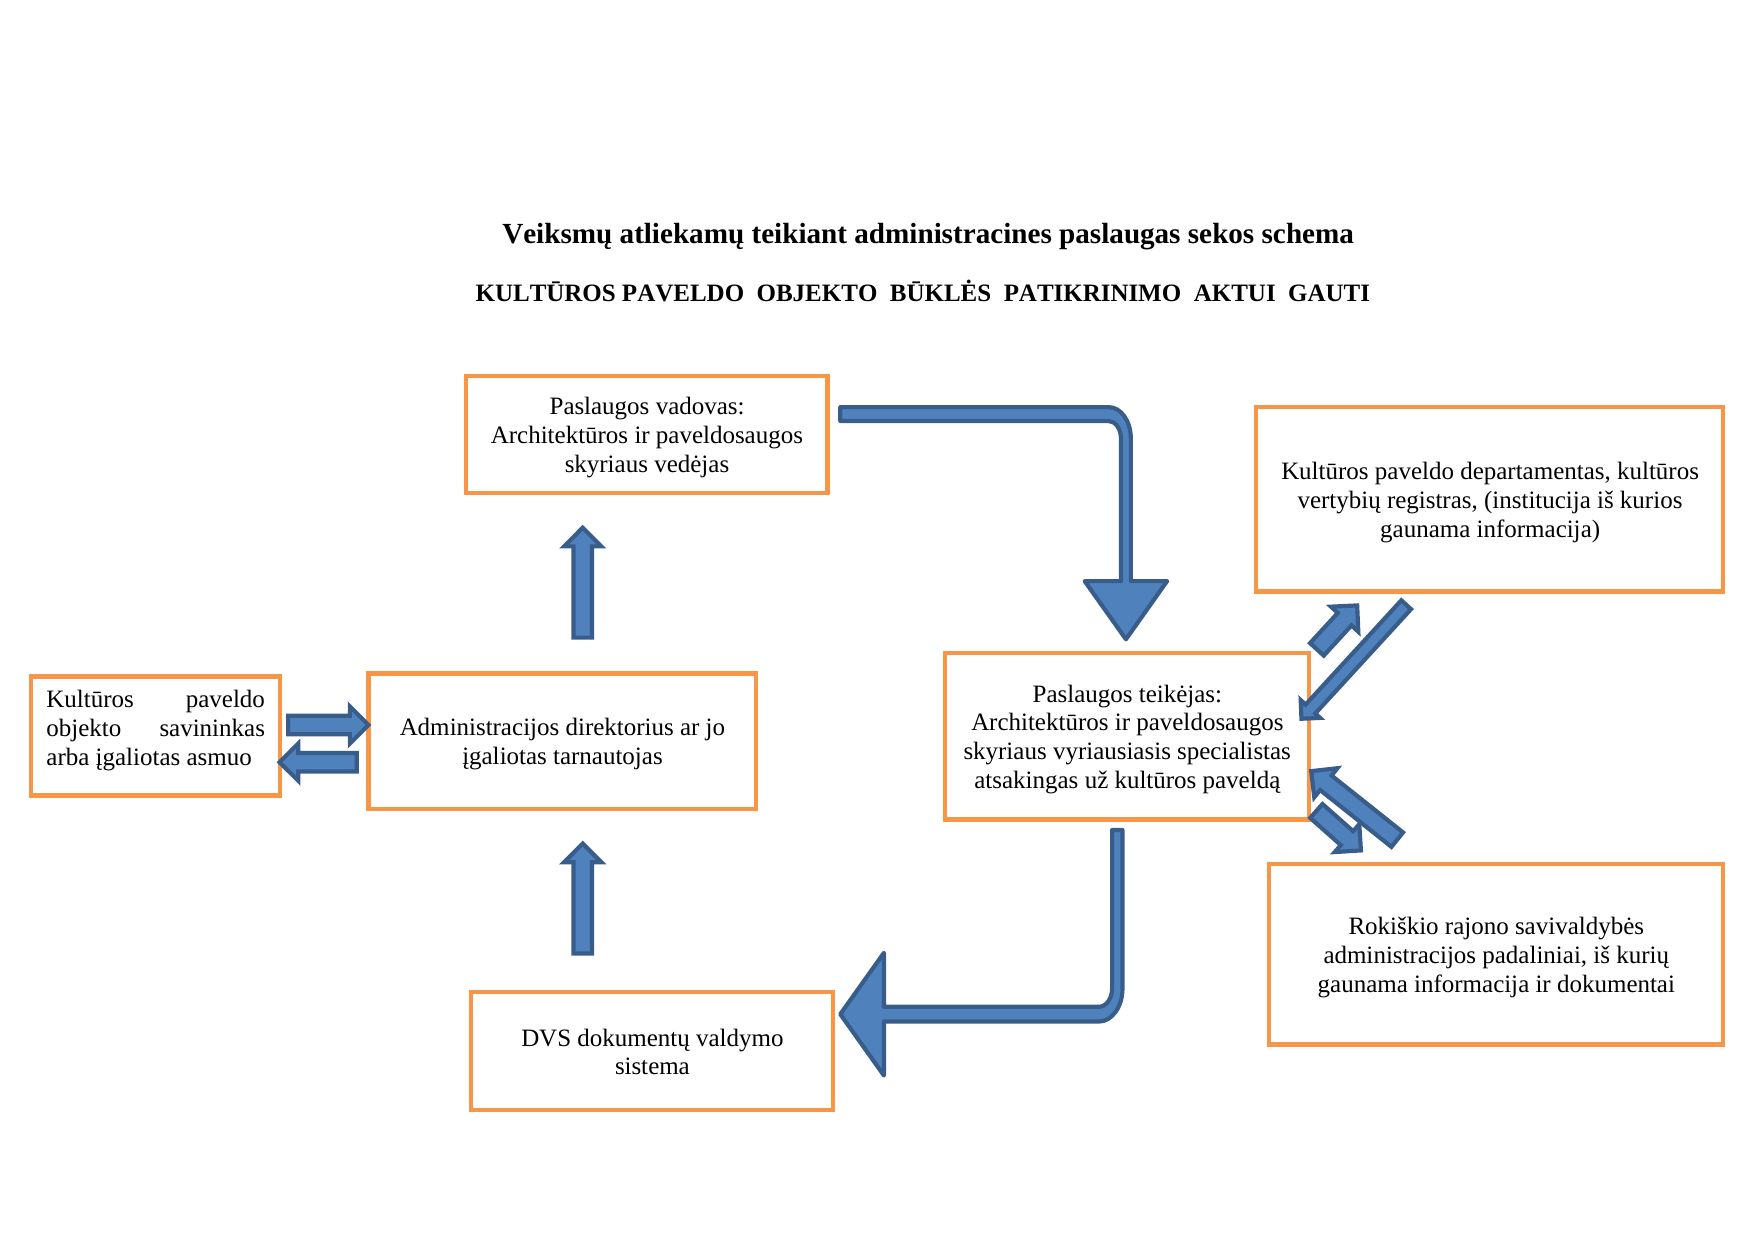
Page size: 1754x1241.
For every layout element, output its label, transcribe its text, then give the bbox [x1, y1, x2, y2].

text KULTŪROS PAVELDO OBJEKTO BŪKLĖS PATIKRINIMO AKTUI GAUTI [446, 278, 1706, 307]
subtitle Veiksmų atliekamų teikiant administracines paslaugas sekos schema [150, 216, 1706, 250]
